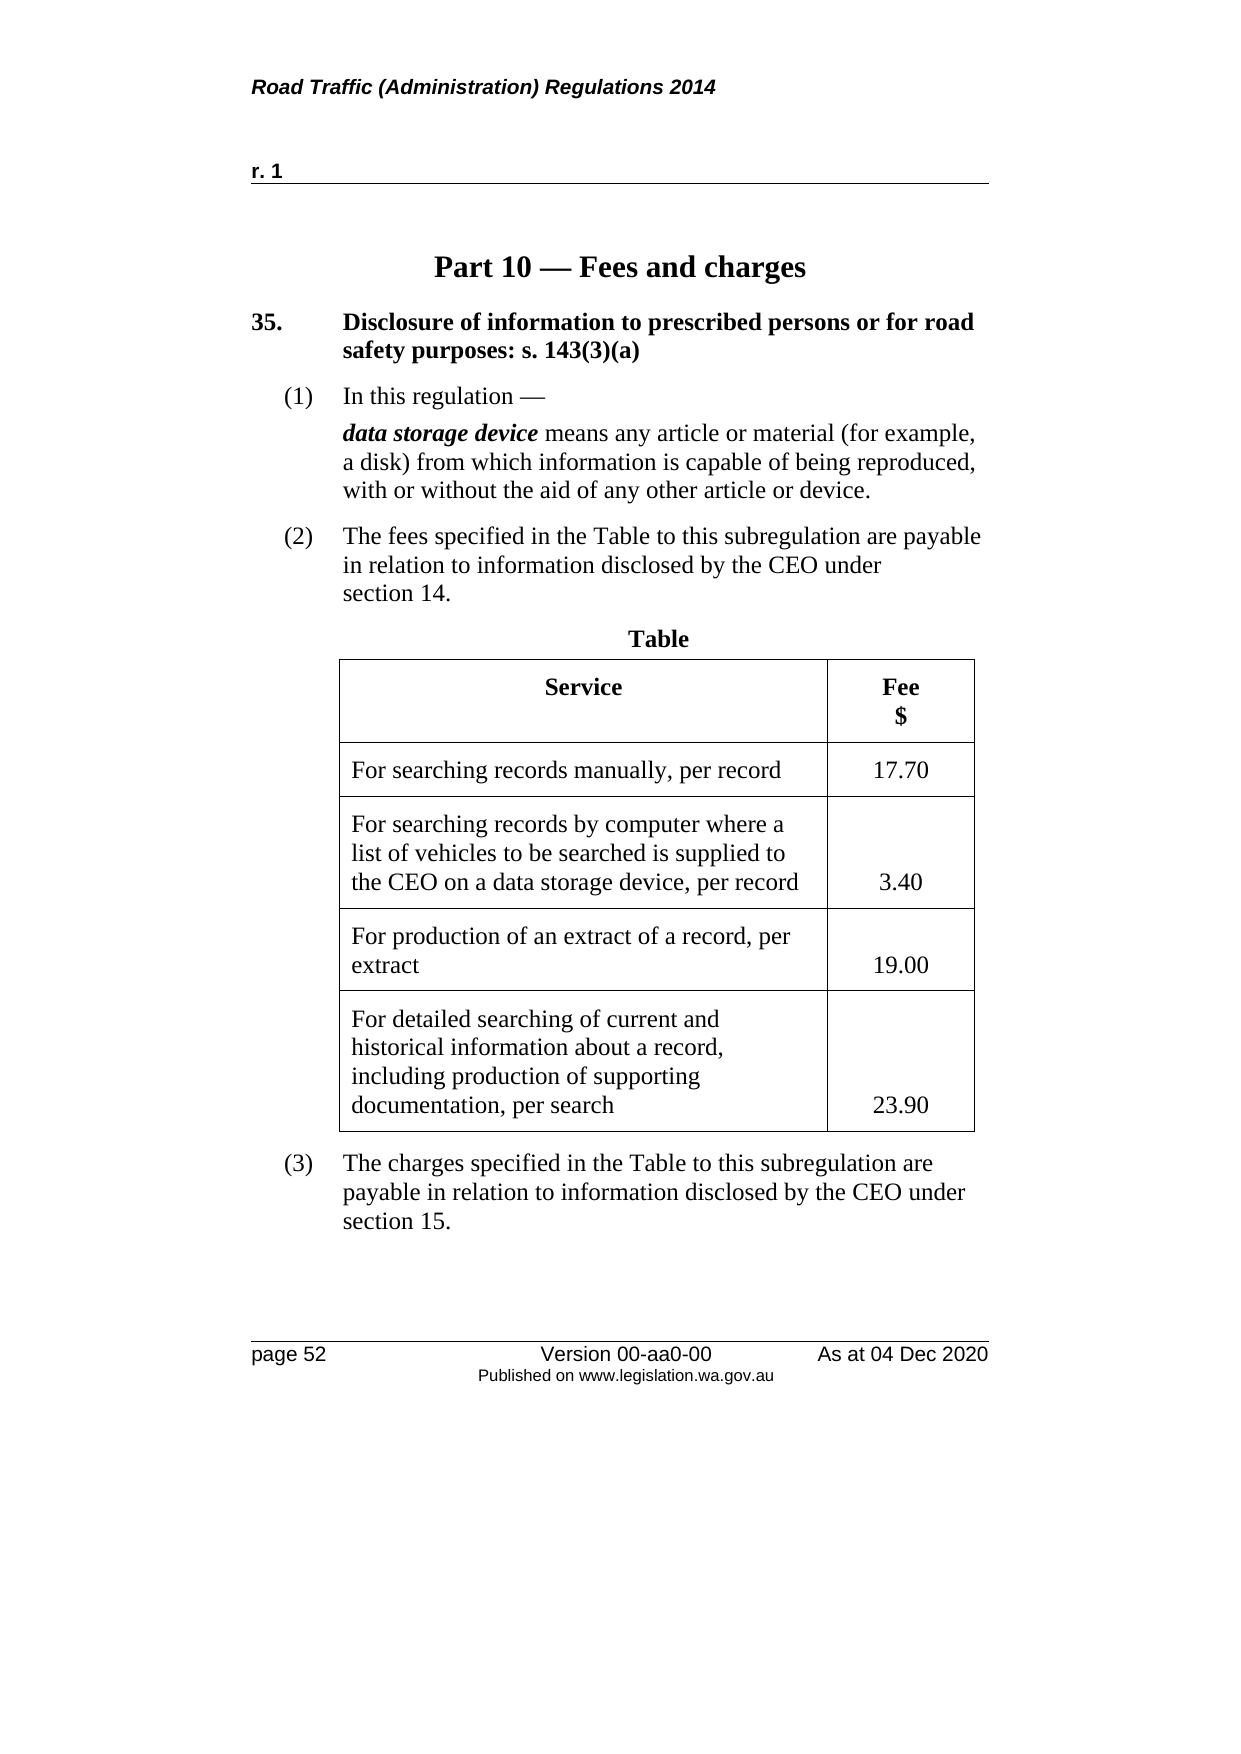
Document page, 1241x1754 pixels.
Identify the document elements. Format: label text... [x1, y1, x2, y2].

subtitle Part 10 — Fees and charges [251, 248, 989, 284]
subtitle Table [343, 624, 974, 653]
table_cell 17.70 [828, 743, 974, 796]
table_cell For detailed searching of current and historical information about a record, including production of supporting documentation, per search [340, 991, 827, 1131]
table_cell 23.90 [828, 991, 974, 1131]
table_cell For searching records manually, per record [340, 743, 827, 796]
text (2) The fees specified in the Table to this subregulation are payable in relation to information disclosed by the CEO under section 14. [251, 521, 989, 607]
subtitle 35. Disclosure of information to prescribed persons or for road safety purposes: s. 143(3)(a) [251, 307, 989, 364]
table_cell 3.40 [828, 797, 974, 907]
table_cell For production of an extract of a record, per extract [340, 909, 827, 990]
text data storage device means any article or material (for example, a disk) from which information is capable of being reproduced, with or without the aid of any other article or device. [251, 418, 989, 504]
text (3) The charges specified in the Table to this subregulation are payable in relation to information disclosed by the CEO under section 15. [251, 1148, 989, 1234]
table_cell 19.00 [828, 909, 974, 990]
text (1) In this regulation — [251, 381, 989, 410]
table_header Fee $ [828, 660, 974, 742]
table_header Service [340, 660, 827, 742]
table_cell For searching records by computer where a list of vehicles to be searched is supplied to the CEO on a data storage device, per record [340, 797, 827, 907]
